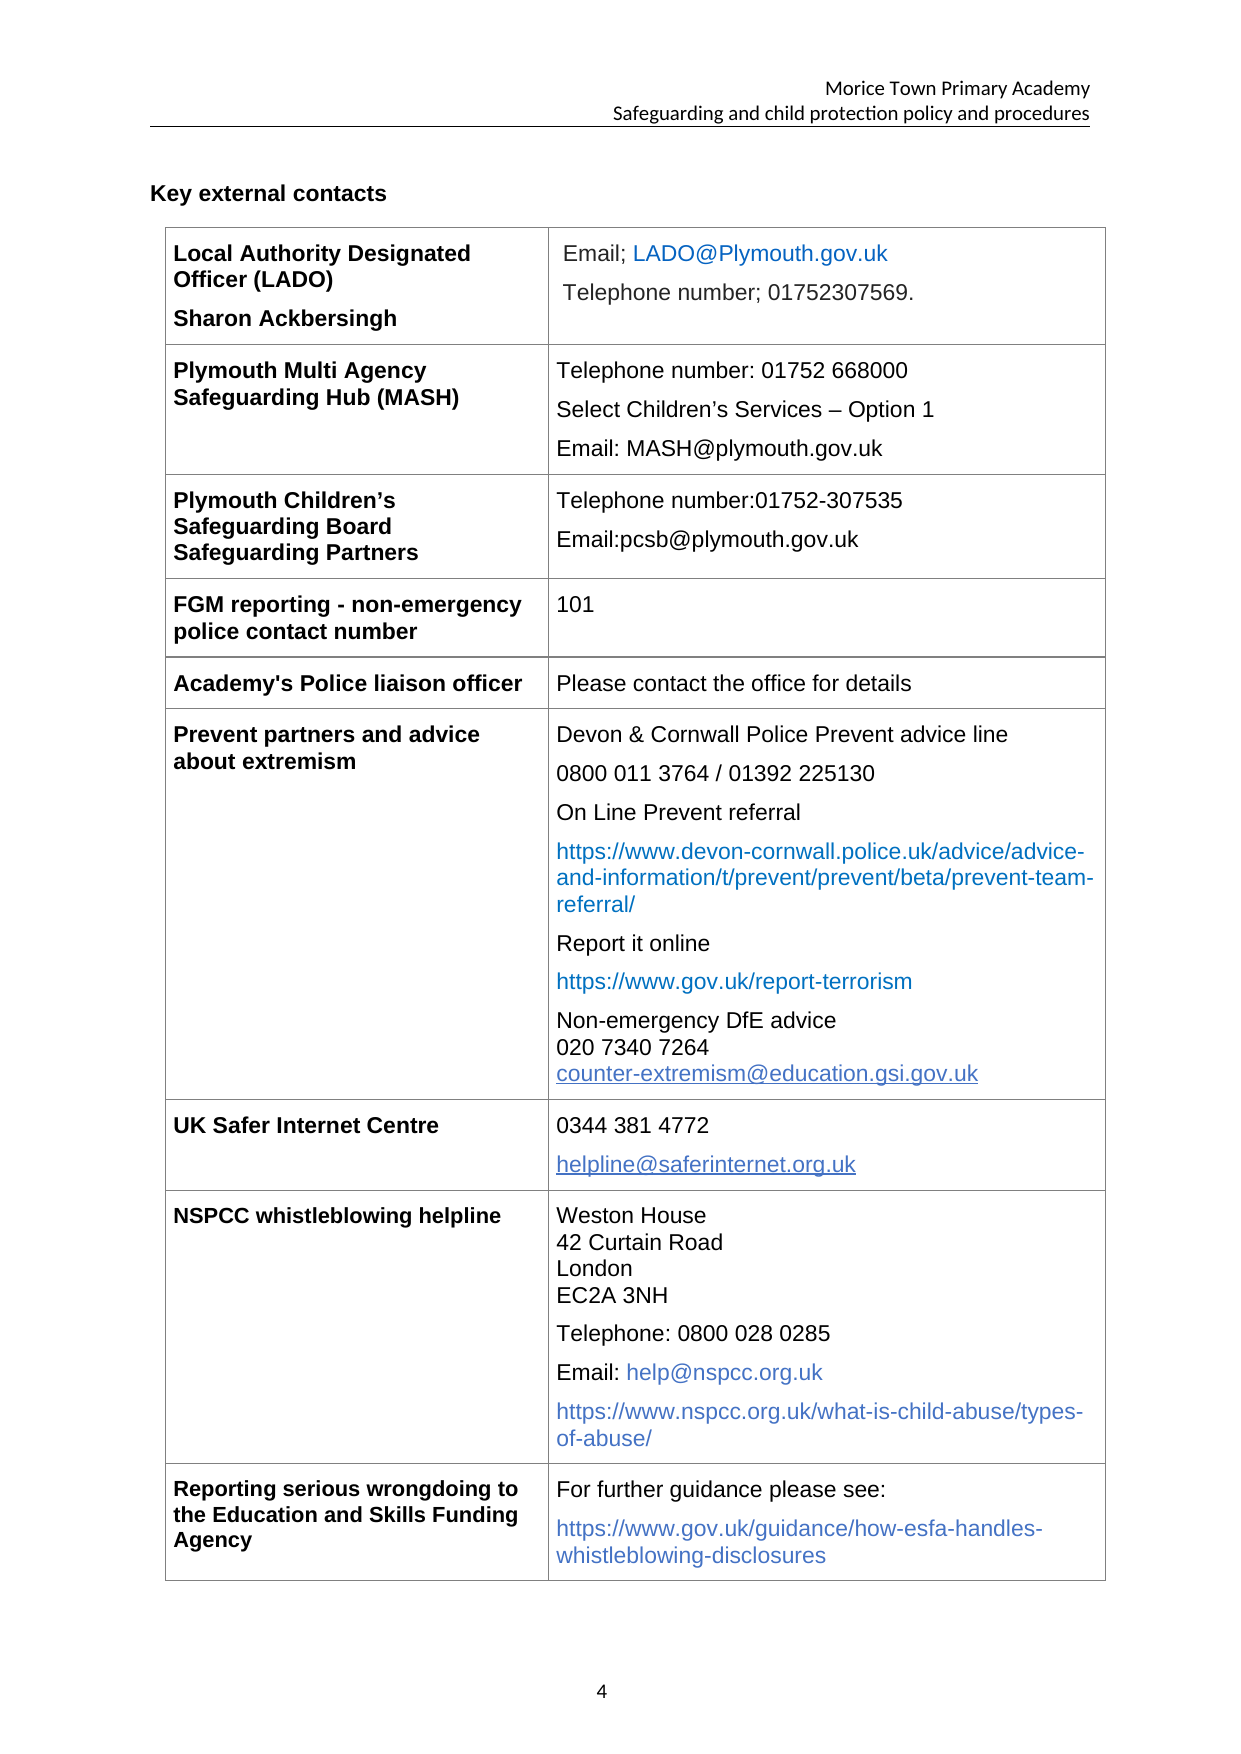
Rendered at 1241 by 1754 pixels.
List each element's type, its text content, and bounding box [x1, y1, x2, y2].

table_cell Please contact the office for details [549, 658, 1105, 708]
table_cell Weston House 42 Curtain Road London EC2A 3NH Telephone: 0800 028 0285 Email: help@nspcc.org.uk https://www.nspcc.org.uk/what-is-child-abuse/types-of-abuse/ [549, 1191, 1105, 1463]
table_header Email; LADO@Plymouth.gov.uk Telephone number; 01752307569. [549, 228, 1105, 344]
table_cell Devon & Cornwall Police Prevent advice line 0800 011 3764 / 01392 225130 On Line Prevent referral https://www.devon-cornwall.police.uk/advice/advice-and-information/t/prevent/prevent/beta/prevent-team-referral/ Report it online https://www.gov.uk/report-terrorism Non-emergency DfE advice 020 7340 7264 counter-extremism@education.gsi.gov.uk [549, 709, 1105, 1099]
table_cell Prevent partners and advice about extremism [166, 709, 548, 1099]
subtitle Key external contacts [150, 180, 1090, 206]
table_cell UK Safer Internet Centre [166, 1100, 548, 1189]
table_cell 101 [549, 579, 1105, 656]
table_cell Telephone number:01752-307535 Email:pcsb@plymouth.gov.uk [549, 475, 1105, 578]
table_cell 0344 381 4772 helpline@saferinternet.org.uk [549, 1100, 1105, 1189]
table_cell Telephone number: 01752 668000 Select Children’s Services – Option 1 Email: MASH@plymouth.gov.uk [549, 345, 1105, 474]
table_cell For further guidance please see: https://www.gov.uk/guidance/how-esfa-handles-whistleblowing-disclosures [549, 1464, 1105, 1580]
table_cell Reporting serious wrongdoing to the Education and Skills Funding Agency [166, 1464, 548, 1580]
table_cell NSPCC whistleblowing helpline [166, 1191, 548, 1463]
table_cell Plymouth Children’s Safeguarding Board Safeguarding Partners [166, 475, 548, 578]
table_cell Plymouth Multi Agency Safeguarding Hub (MASH) [166, 345, 548, 474]
table_cell Academy's Police liaison officer [166, 658, 548, 708]
table_header Local Authority Designated Officer (LADO) Sharon Ackbersingh [166, 228, 548, 344]
table_cell FGM reporting - non-emergency police contact number [166, 579, 548, 656]
